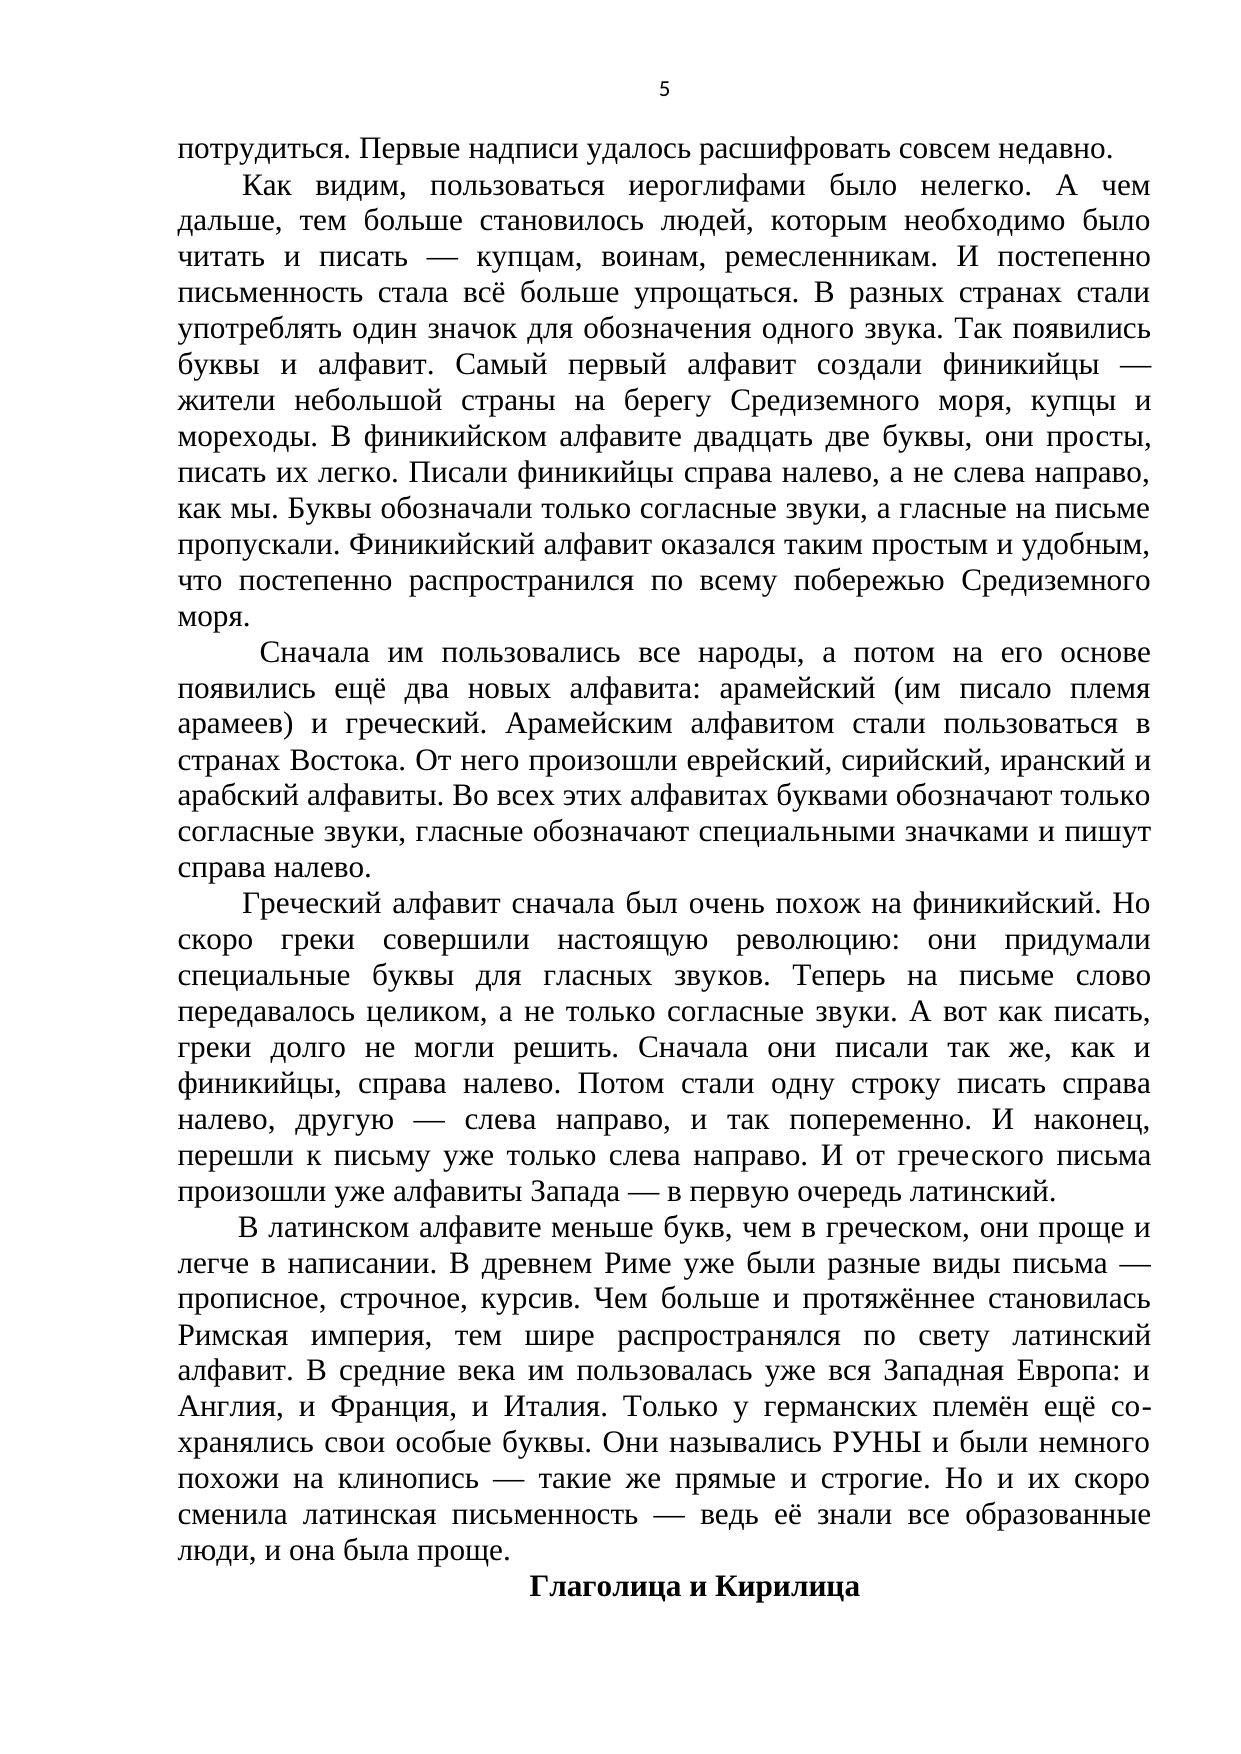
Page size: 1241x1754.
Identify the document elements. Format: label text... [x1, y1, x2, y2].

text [177, 130, 1152, 166]
text В латинском алфавите меньше букв, чем в греческом, они проще и легче в написании. В древнем Риме уже были разные виды письма — прописное, строчное, курсив. Чем больше и протяжённее становилась Римская империя, тем шире распространялся по свету латинский алфавит. В средние века им пользовалась уже вся Западная Европа: и Англия, и Франция, и Италия. Только у германских племён ещё сохранялись свои особые буквы. Они назывались РУНЫ и были немного похожи на клинопись — такие же прямые и строгие. Но и их скоро сменила латинская письменность — ведь её знали все образованные люди, и она была проще. [177, 1208, 1152, 1567]
text Сначала им пользовались все народы, а потом на его основе появились ещё два новых алфавита: арамейский (им писало племя арамеев) и греческий. Арамейским алфавитом стали пользоваться в странах Востока. От него произошли еврейский, сирийский, иранский и арабский алфавиты. Во всех этих алфавитах буквами обозначают только согласные звуки, гласные обозначают специальными значками и пишут справа налево. [177, 633, 1152, 884]
text Как видим, пользоваться иероглифами было нелегко. А чем дальше, тем больше становилось людей, которым необходимо было читать и писать — купцам, воинам, ремесленникам. И постепенно письменность стала всё больше упрощаться. В разных странах стали употреблять один значок для обозначения одного звука. Так появились буквы и алфавит. Самый первый алфавит создали финикийцы — жители небольшой страны на берегу Средиземного моря, купцы и мореходы. В финикийском алфавите двадцать две буквы, они просты, писать их легко. Писали финикийцы справа налево, а не слева направо, как мы. Буквы обозначали только согласные звуки, а гласные на письме пропускали. Финикийский алфавит оказался таким простым и удобным, что постепенно распространился по всему побережью Средиземного моря. [177, 166, 1152, 633]
text Греческий алфавит сначала был очень похож на финикийский. Но скоро греки совершили настоящую революцию: они придумали специальные буквы для гласных звуков. Теперь на письме слово передавалось целиком, а не только согласные звуки. А вот как писать, греки долго не могли решить. Сначала они писали так же, как и финикийцы, справа налево. Потом стали одну строку писать справа налево, другую — слева направо, и так попеременно. И наконец, перешли к письму уже только слева направо. И от греческого письма произошли уже алфавиты Запада — в первую очередь латинский. [177, 884, 1152, 1208]
text Глаголица и Кирилица [177, 1567, 1152, 1603]
